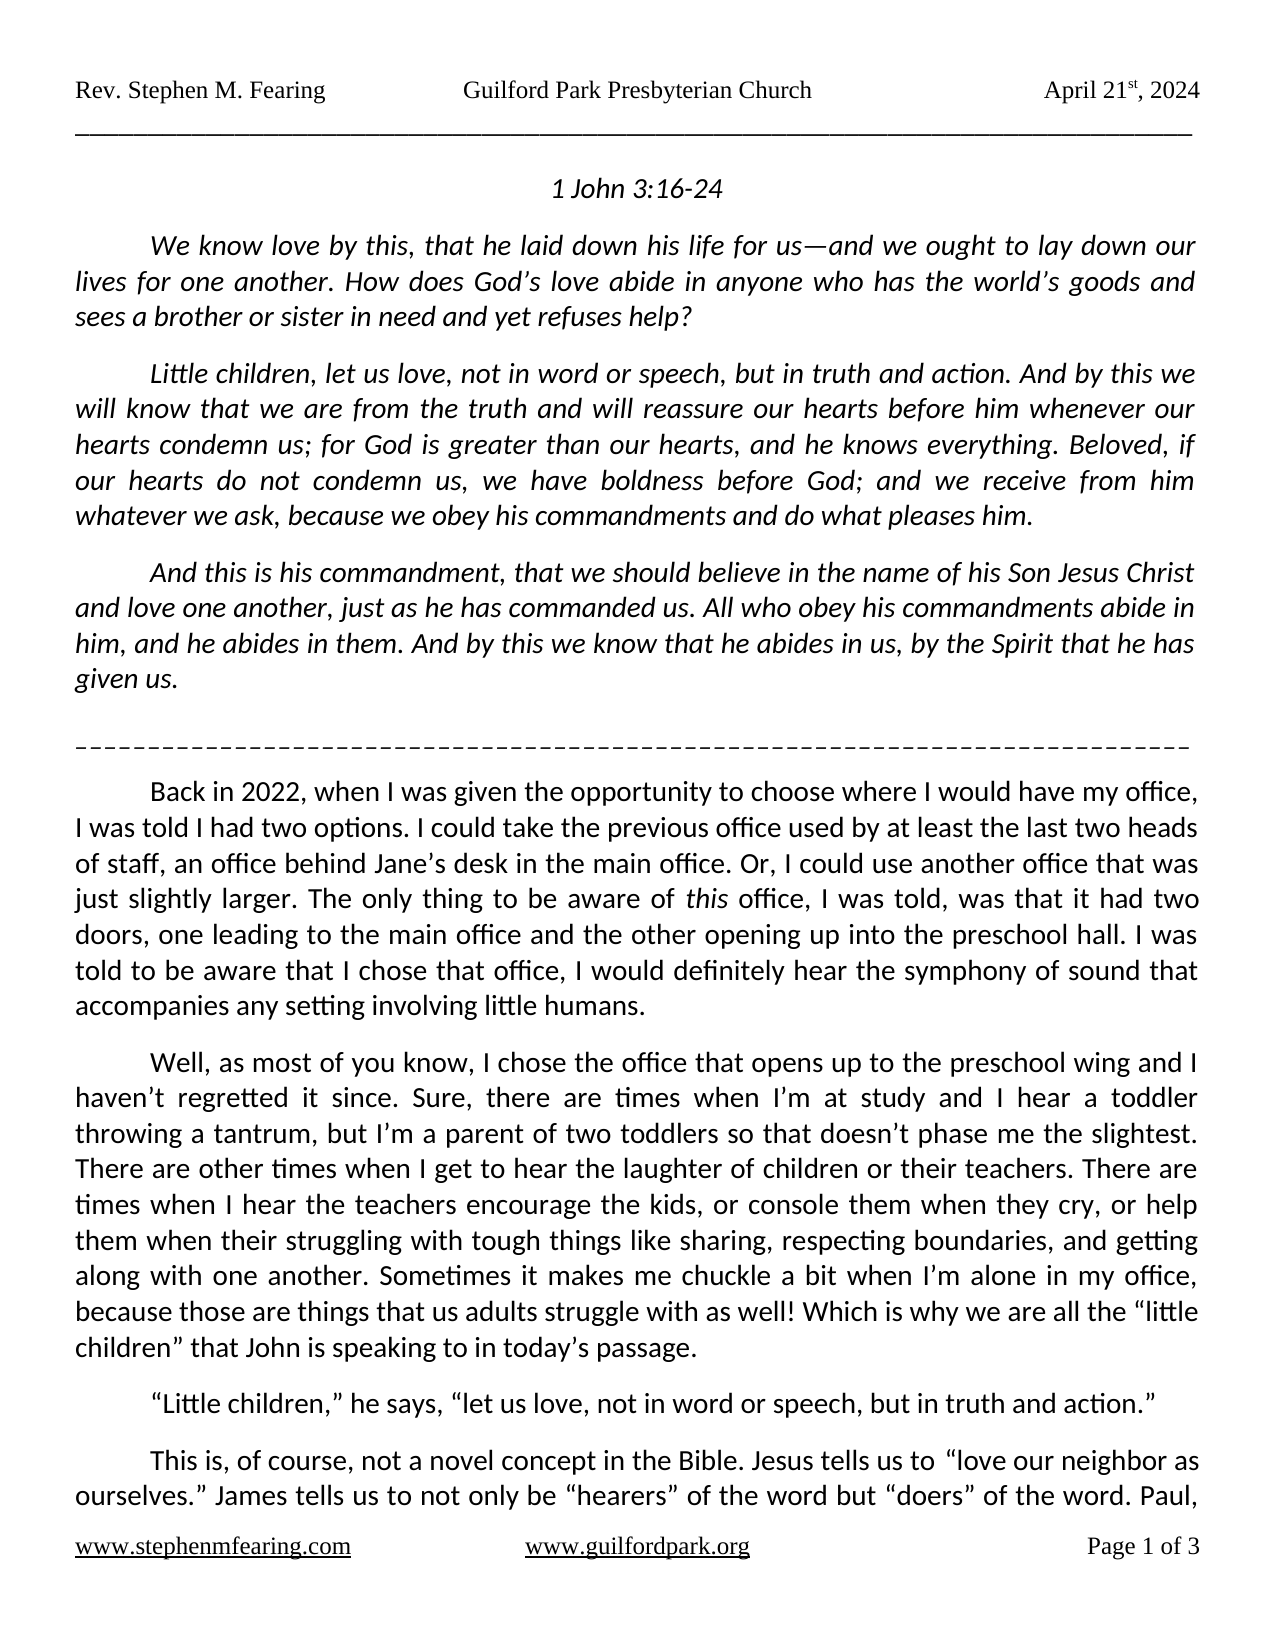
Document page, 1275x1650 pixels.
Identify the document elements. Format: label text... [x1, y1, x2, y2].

text And this is his commandment, that we should believe in the name of his Son Jesus Christ and love one another, just as he has commanded us. All who obey his commandments abide in him, and he abides in them. And by this we know that he abides in us, by the Spirit that he has given us. [75, 554, 1200, 696]
text _____________________________________________________________________________ [75, 104, 1200, 171]
text _____________________________________________________________________________ [75, 717, 1200, 753]
text We know love by this, that he laid down his life for us—and we ought to lay down our lives for one another. How does God’s love abide in anyone who has the world’s goods and sees a brother or sister in need and yet refuses help? [75, 227, 1200, 334]
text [75, 1442, 1200, 1513]
text Little children, let us love, not in word or speech, but in truth and action. And by this we will know that we are from the truth and will reassure our hearts before him whenever our hearts condemn us; for God is greater than our hearts, and he knows everything. Beloved, if our hearts do not condemn us, we have boldness before God; and we receive from him whatever we ask, because we obey his commandments and do what pleases him. [75, 355, 1200, 533]
text 1 John 3:16-24 [75, 171, 1200, 206]
text “Little children,” he says, “let us love, not in word or speech, but in truth and action.” [75, 1385, 1200, 1421]
text Back in 2022, when I was given the opportunity to choose where I would have my office, I was told I had two options. I could take the previous office used by at least the last two heads of staff, an office behind Jane’s desk in the main office. Or, I could use another office that was just slightly larger. The only thing to be aware of this office, I was told, was that it had two doors, one leading to the main office and the other opening up into the preschool hall. I was told to be aware that I chose that office, I would definitely hear the symphony of sound that accompanies any setting involving little humans. [75, 773, 1200, 1023]
text Well, as most of you know, I chose the office that opens up to the preschool wing and I haven’t regretted it since. Sure, there are times when I’m at study and I hear a toddler throwing a tantrum, but I’m a parent of two toddlers so that doesn’t phase me the slightest. There are other times when I get to hear the laughter of children or their teachers. There are times when I hear the teachers encourage the kids, or console them when they cry, or help them when their struggling with tough things like sharing, respecting boundaries, and getting along with one another. Sometimes it makes me chuckle a bit when I’m alone in my office, because those are things that us adults struggle with as well! Which is why we are all the “little children” that John is speaking to in today’s passage. [75, 1044, 1200, 1364]
